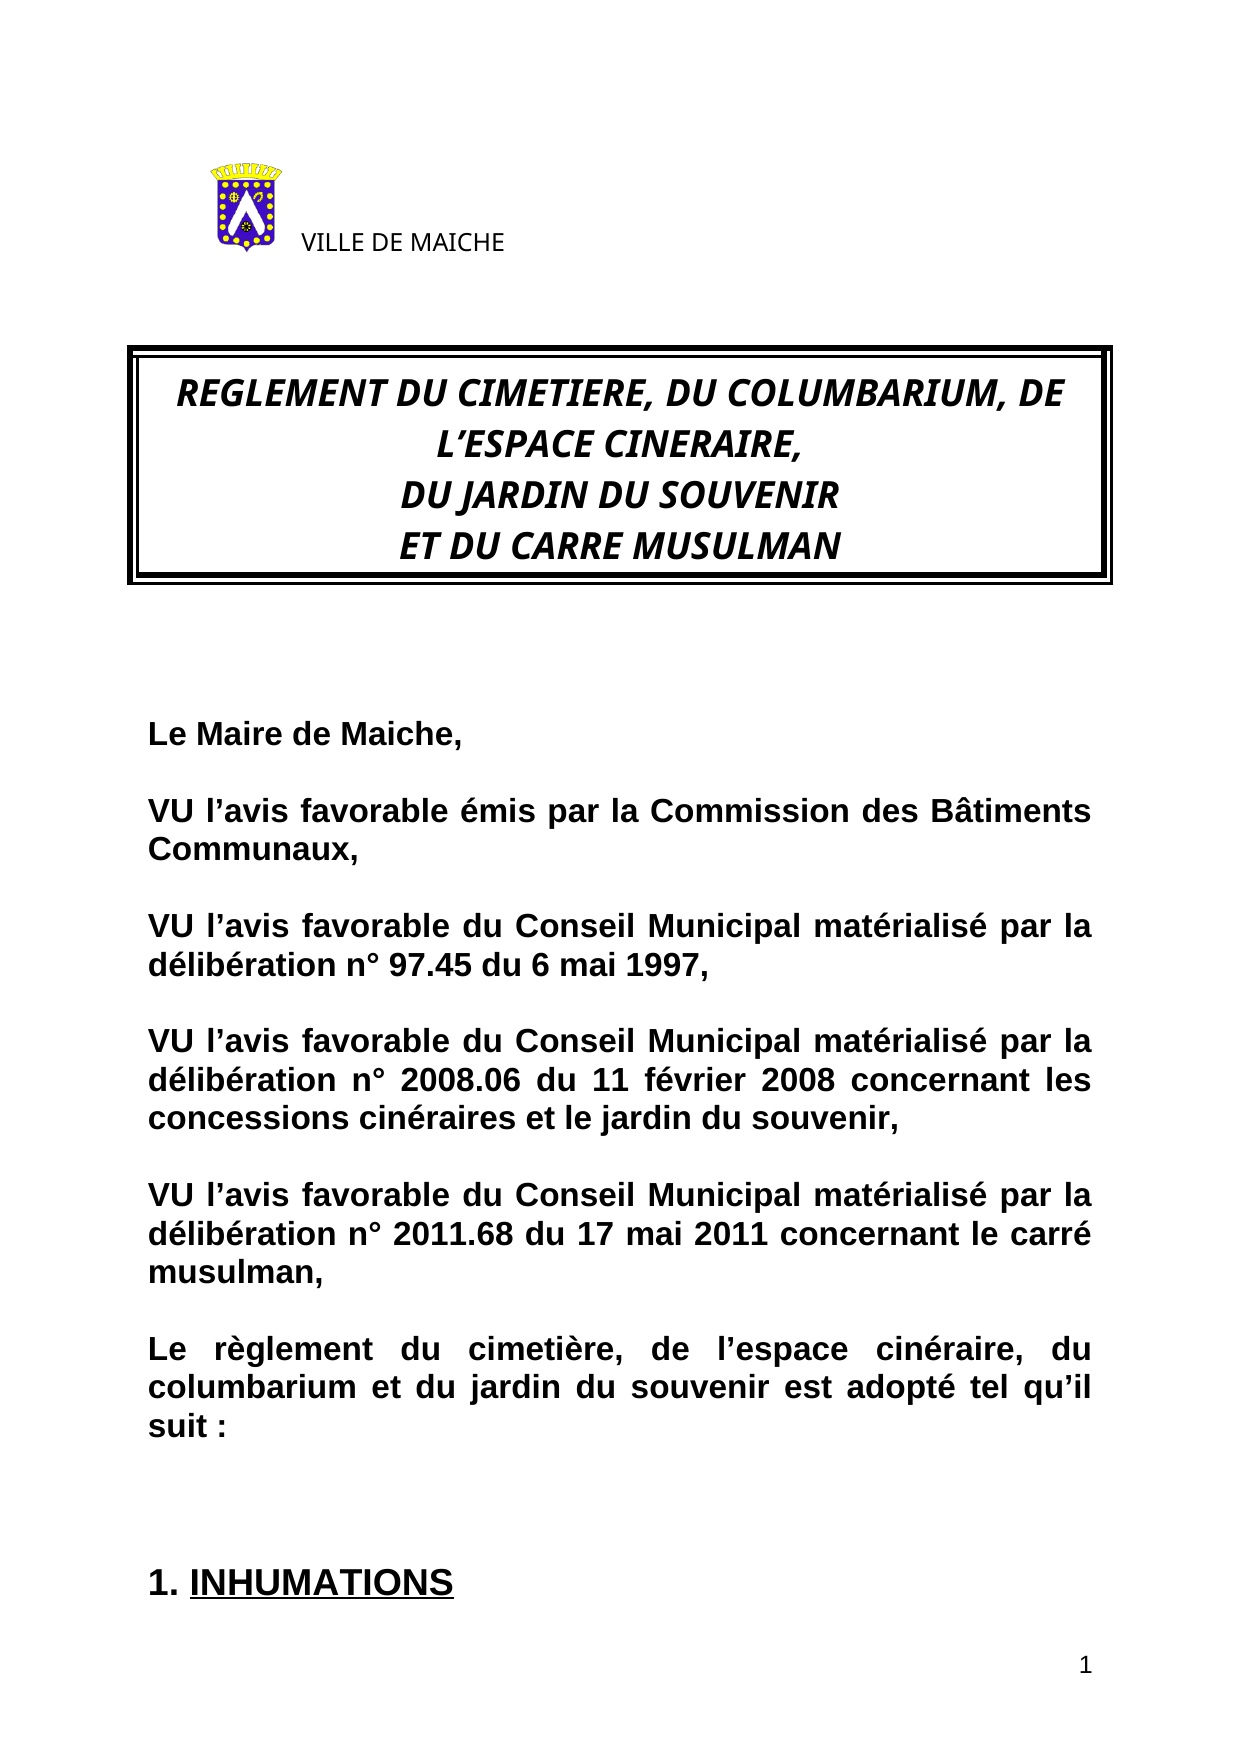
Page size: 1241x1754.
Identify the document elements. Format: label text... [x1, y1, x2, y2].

text VU l’avis favorable émis par la Commission des Bâtiments Communaux, [148, 791, 1093, 868]
picture [210, 160, 283, 255]
text VU l’avis favorable du Conseil Municipal matérialisé par la délibération n° 97.45 du 6 mai 1997, [148, 906, 1093, 983]
text REGLEMENT DU CIMETIERE, DU COLUMBARIUM, DE L’ESPACE CINERAIRE, [139, 358, 1101, 468]
text VU l’avis favorable du Conseil Municipal matérialisé par la délibération n° 2011.68 du 17 mai 2011 concernant le carré musulman, [148, 1175, 1093, 1291]
text 1. INHUMATIONS [148, 1560, 1093, 1603]
text ET DU CARRE MUSULMAN [133, 498, 1110, 582]
text DU JARDIN DU SOUVENIR [148, 468, 1093, 498]
text VILLE DE MAICHE [148, 225, 1093, 259]
text Le Maire de Maiche, [148, 714, 1093, 752]
text VU l’avis favorable du Conseil Municipal matérialisé par la délibération n° 2008.06 du 11 février 2008 concernant les concessions cinéraires et le jardin du souvenir, [148, 1022, 1093, 1137]
text Le règlement du cimetière, de l’espace cinéraire, du columbarium et du jardin du souvenir est adopté tel qu’il suit : [148, 1329, 1093, 1444]
